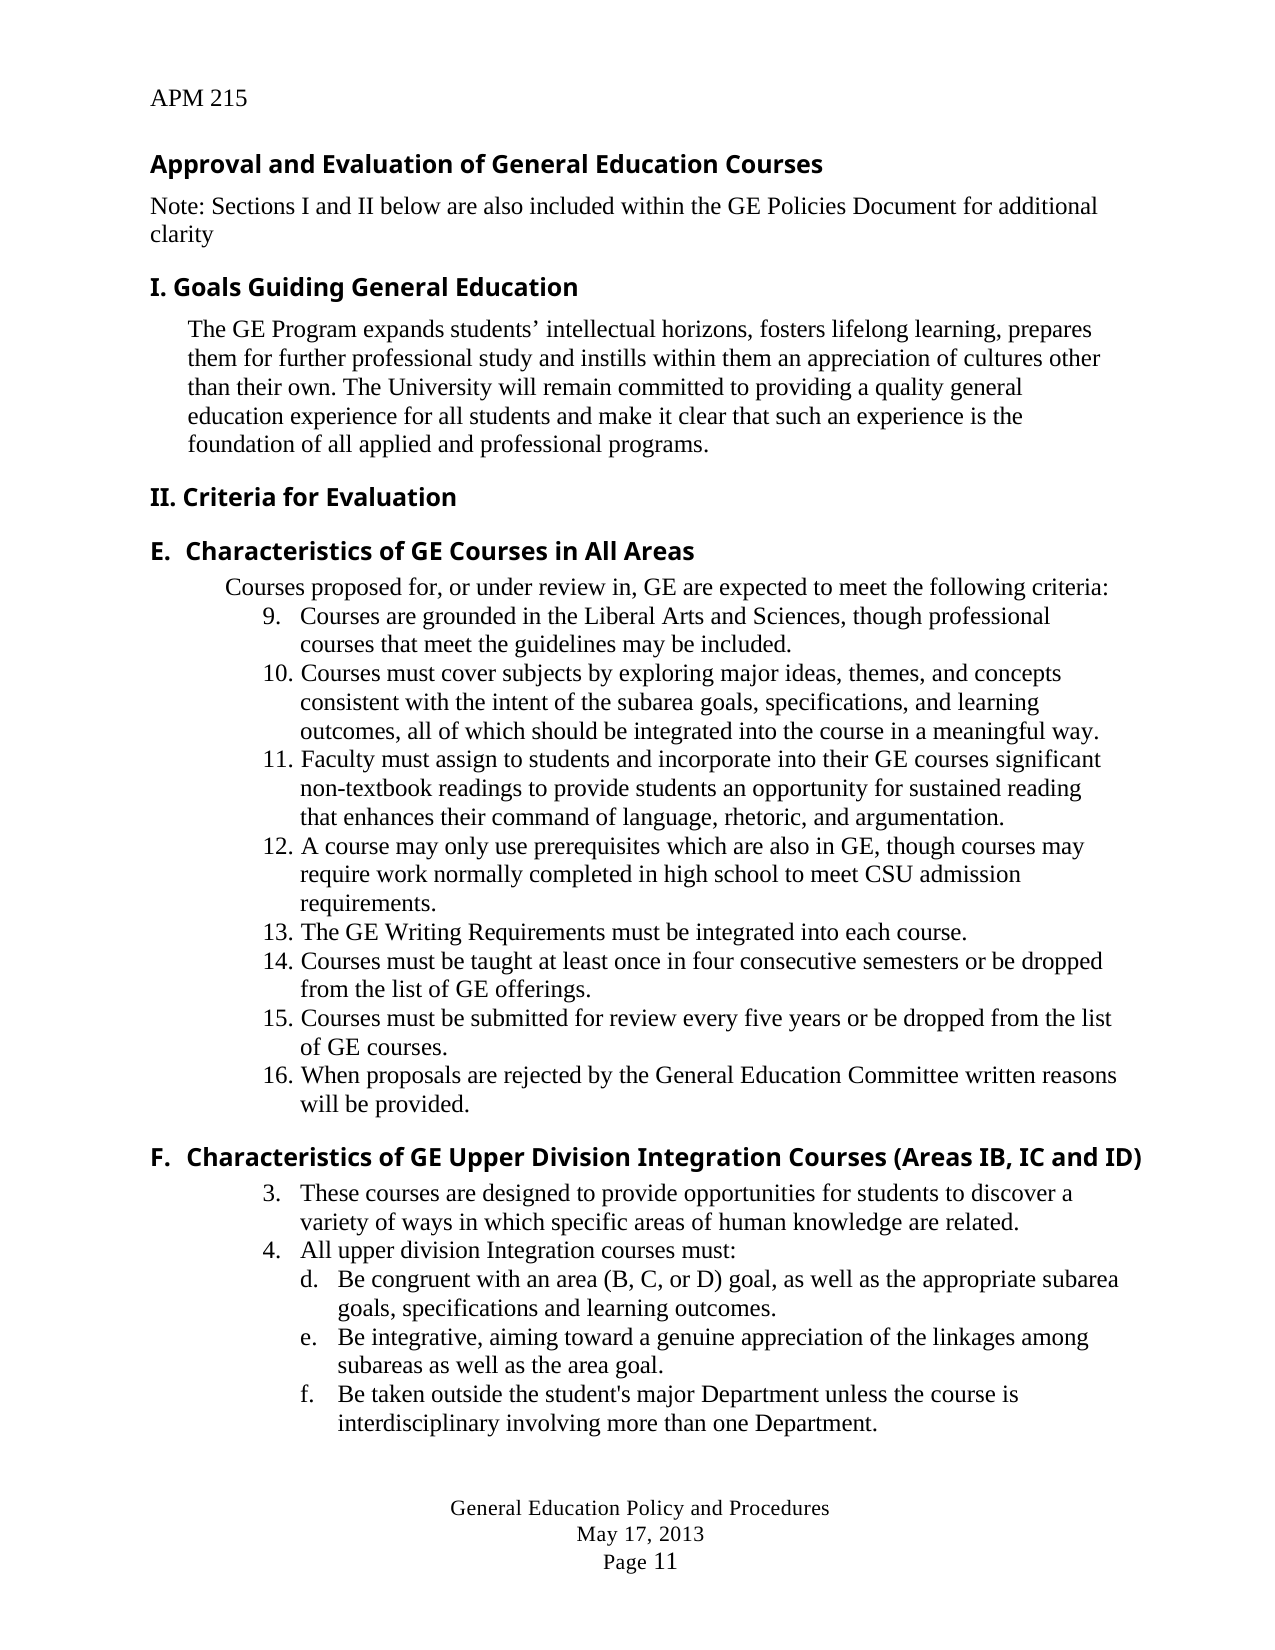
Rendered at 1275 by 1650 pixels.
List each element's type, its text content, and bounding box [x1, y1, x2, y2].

text education experience for all students and make it clear that such an experience is the [187, 404, 1200, 429]
text require work normally completed in high school to meet CSU admission [300, 863, 1200, 888]
text d. Be congruent with an area (B, C, or D) goal, as well as the appropriate subarea [300, 1268, 1200, 1293]
text foundation of all applied and professional programs. [187, 433, 1200, 458]
text F. Characteristics of GE Upper Division Integration Courses (Areas IB, IC and ID) [150, 1147, 1200, 1172]
text 15. Courses must be submitted for review every five years or be dropped from the list [262, 1006, 1200, 1032]
text The GE Program expands students’ intellectual horizons, fosters lifelong learning, prepares [187, 318, 1200, 343]
text f. Be taken outside the student's major Department unless the course is [300, 1383, 1200, 1408]
text 9. Courses are grounded in the Liberal Arts and Sciences, though professional [262, 604, 1200, 629]
text of GE courses. [300, 1035, 1200, 1060]
text APM 215 [150, 87, 1200, 112]
text Approval and Evaluation of General Education Courses [150, 153, 1200, 178]
text 3. These courses are designed to provide opportunities for students to discover a [262, 1181, 1200, 1206]
text 11. Faculty must assign to students and incorporate into their GE courses significant [262, 748, 1200, 773]
text interdisciplinary involving more than one Department. [337, 1411, 1200, 1437]
text than their own. The University will remain committed to providing a quality general [187, 375, 1200, 400]
text goals, specifications and learning outcomes. [337, 1296, 1200, 1321]
text from the list of GE offerings. [300, 978, 1200, 1003]
text 12. A course may only use prerequisites which are also in GE, though courses may [262, 834, 1200, 859]
text non-textbook readings to provide students an opportunity for sustained reading [300, 777, 1200, 802]
text E. Characteristics of GE Courses in All Areas [150, 541, 1200, 566]
text Note: Sections I and II below are also included within the GE Policies Document for additional [150, 194, 1200, 219]
text II. Criteria for Evaluation [150, 487, 1200, 512]
text variety of ways in which specific areas of human knowledge are related. [300, 1210, 1200, 1235]
text outcomes, all of which should be integrated into the course in a meaningful way. [300, 719, 1200, 744]
text May 17, 2013 [81, 1523, 1200, 1546]
text will be provided. [300, 1093, 1200, 1118]
text I. Goals Guiding General Education [150, 277, 1200, 302]
text them for further professional study and instills within them an appreciation of cultures other [187, 347, 1200, 372]
text 4. All upper division Integration courses must: [262, 1239, 1200, 1264]
text 13. The GE Writing Requirements must be integrated into each course. [262, 920, 1200, 945]
text Courses proposed for, or under review in, GE are expected to meet the following criteria: [225, 575, 1200, 600]
text clarity [150, 223, 1200, 248]
text 10. Courses must cover subjects by exploring major ideas, themes, and concepts [262, 662, 1200, 687]
text requirements. [300, 892, 1200, 917]
text that enhances their command of language, rhetoric, and argumentation. [300, 805, 1200, 830]
text General Education Policy and Procedures [81, 1497, 1200, 1519]
text 14. Courses must be taught at least once in four consecutive semesters or be dropped [262, 949, 1200, 974]
text 16. When proposals are rejected by the General Education Committee written reasons [262, 1064, 1200, 1089]
text courses that meet the guidelines may be included. [300, 633, 1200, 658]
text e. Be integrative, aiming toward a genuine appreciation of the linkages among [300, 1325, 1200, 1350]
text consistent with the intent of the subarea goals, specifications, and learning [300, 690, 1200, 715]
text subareas as well as the area goal. [337, 1354, 1200, 1379]
text Page 11 [81, 1550, 1200, 1574]
